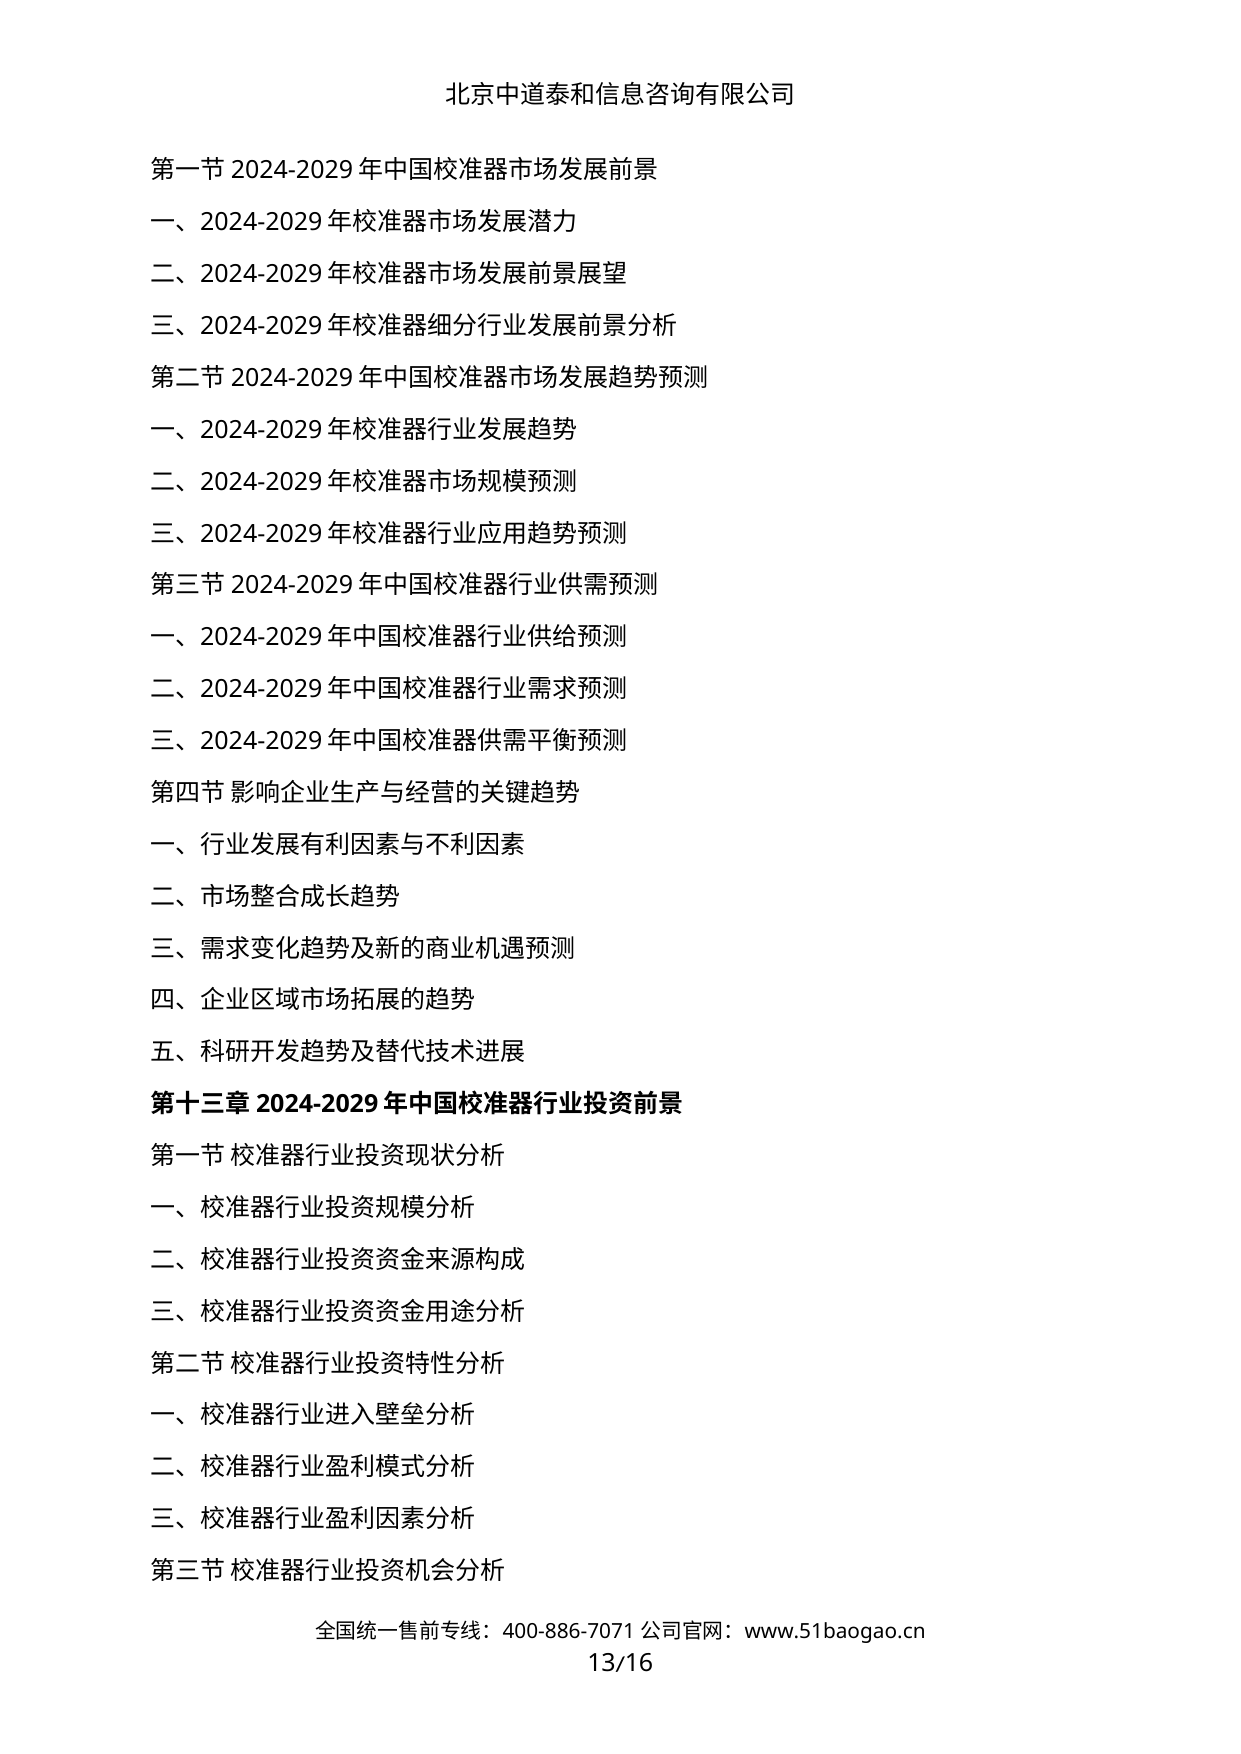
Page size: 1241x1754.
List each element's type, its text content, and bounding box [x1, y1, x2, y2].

text 三、校准器行业投资资金用途分析 [150, 1291, 1090, 1327]
text 第三节 校准器行业投资机会分析 [150, 1551, 1090, 1587]
text 二、2024-2029年校准器市场规模预测 [150, 461, 1090, 497]
text 二、校准器行业投资资金来源构成 [150, 1239, 1090, 1276]
text 三、2024-2029年中国校准器供需平衡预测 [150, 721, 1090, 757]
text 二、2024-2029年校准器市场发展前景展望 [150, 254, 1090, 290]
text 二、校准器行业盈利模式分析 [150, 1447, 1090, 1483]
text 第一节 校准器行业投资现状分析 [150, 1136, 1090, 1172]
text 三、2024-2029年校准器行业应用趋势预测 [150, 513, 1090, 549]
text 四、企业区域市场拓展的趋势 [150, 980, 1090, 1016]
text 一、2024-2029年校准器行业发展趋势 [150, 409, 1090, 446]
text 第二节 2024-2029年中国校准器市场发展趋势预测 [150, 357, 1090, 394]
text 二、2024-2029年中国校准器行业需求预测 [150, 669, 1090, 705]
text 五、科研开发趋势及替代技术进展 [150, 1032, 1090, 1068]
text 一、校准器行业投资规模分析 [150, 1187, 1090, 1224]
text 三、2024-2029年校准器细分行业发展前景分析 [150, 306, 1090, 342]
text 一、2024-2029年中国校准器行业供给预测 [150, 617, 1090, 653]
text 一、2024-2029年校准器市场发展潜力 [150, 202, 1090, 238]
text 第四节 影响企业生产与经营的关键趋势 [150, 772, 1090, 809]
text 第二节 校准器行业投资特性分析 [150, 1343, 1090, 1379]
text 一、校准器行业进入壁垒分析 [150, 1395, 1090, 1431]
text 三、需求变化趋势及新的商业机遇预测 [150, 928, 1090, 964]
text 第一节 2024-2029年中国校准器市场发展前景 [150, 150, 1090, 186]
text 第十三章 2024-2029年中国校准器行业投资前景 [150, 1084, 1090, 1120]
text 一、行业发展有利因素与不利因素 [150, 824, 1090, 861]
text 第三节 2024-2029年中国校准器行业供需预测 [150, 565, 1090, 601]
text 二、市场整合成长趋势 [150, 876, 1090, 912]
text 三、校准器行业盈利因素分析 [150, 1499, 1090, 1535]
